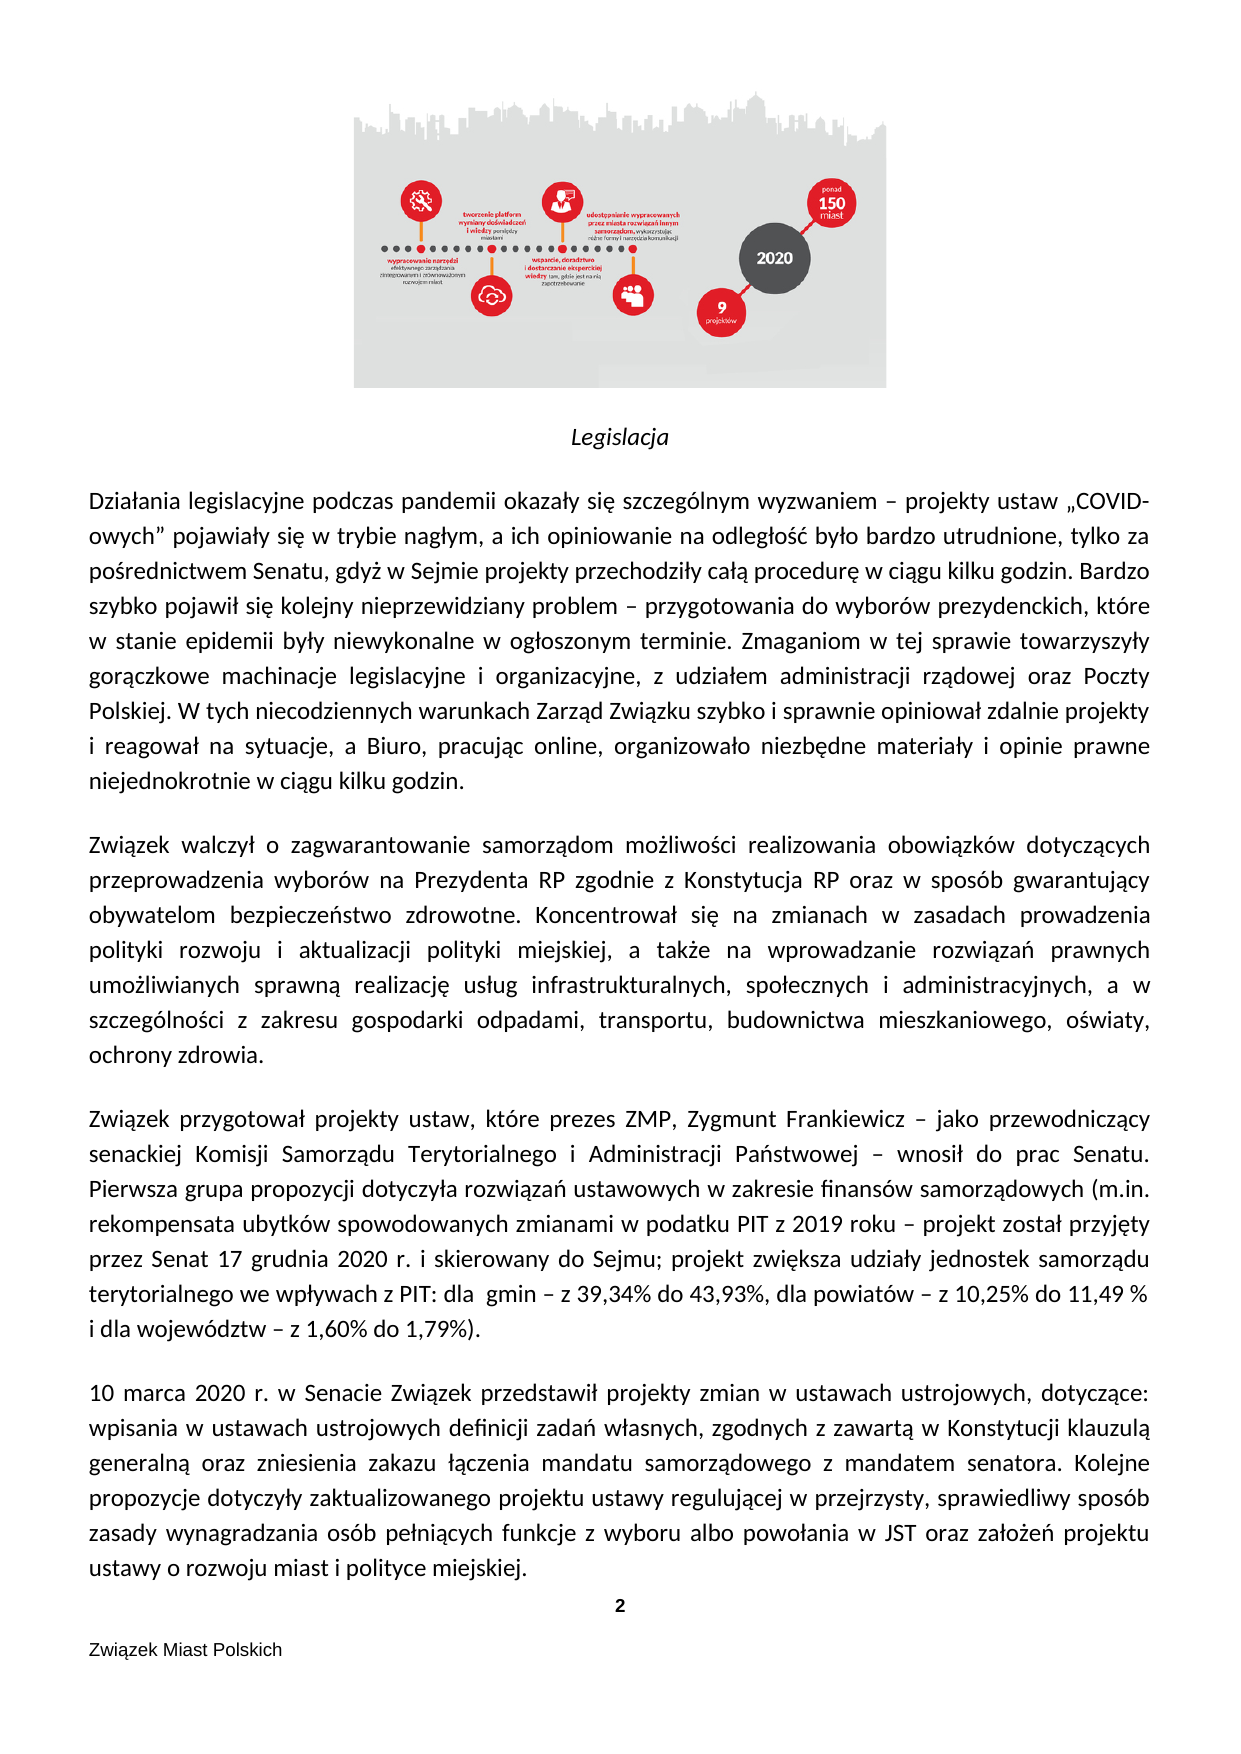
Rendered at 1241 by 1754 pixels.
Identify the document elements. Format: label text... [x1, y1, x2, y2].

text 10 marca 2020 r. w Senacie Związek przedstawił projekty zmian w ustawach ustrojowych, dotyczące: wpisania w ustawach ustrojowych definicji zadań własnych, zgodnych z zawartą w Konstytucji klauzulą generalną oraz zniesienia zakazu łączenia mandatu samorządowego z mandatem senatora. Kolejne propozycje dotyczyły zaktualizowanego projektu ustawy regulującej w przejrzysty, sprawiedliwy sposób zasady wynagradzania osób pełniących funkcje z wyboru albo powołania w JST oraz założeń projektu ustawy o rozwoju miast i polityce miejskiej. [89, 1377, 1152, 1583]
text Związek walczył o zagwarantowanie samorządom możliwości realizowania obowiązków dotyczących przeprowadzenia wyborów na Prezydenta RP zgodnie z Konstytucja RP oraz w sposób gwarantujący obywatelom bezpieczeństwo zdrowotne. Koncentrował się na zmianach w zasadach prowadzenia polityki rozwoju i aktualizacji polityki miejskiej, a także na wprowadzanie rozwiązań prawnych umożliwianych sprawną realizację usług infrastrukturalnych, społecznych i administracyjnych, a w szczególności z zakresu gospodarki odpadami, transportu, budownictwa mieszkaniowego, oświaty, ochrony zdrowia. [89, 829, 1152, 1070]
text Związek przygotował projekty ustaw, które prezes ZMP, Zygmunt Frankiewicz – jako przewodniczący senackiej Komisji Samorządu Terytorialnego i Administracji Państwowej – wnosił do prac Senatu. Pierwsza grupa propozycji dotyczyła rozwiązań ustawowych w zakresie finansów samorządowych (m.in. rekompensata ubytków spowodowanych zmianami w podatku PIT z 2019 roku – projekt został przyjęty przez Senat 17 grudnia 2020 r. i skierowany do Sejmu; projekt zwiększa udziały jednostek samorządu terytorialnego we wpływach z PIT: dla gmin – z 39,34% do 43,93%, dla powiatów – z 10,25% do 11,49 % i dla województw – z 1,60% do 1,79%). [89, 1103, 1152, 1344]
picture [353, 88, 887, 388]
text Legislacja [89, 421, 1152, 451]
text Działania legislacyjne podczas pandemii okazały się szczególnym wyzwaniem – projekty ustaw „COVID-owych” pojawiały się w trybie nagłym, a ich opiniowanie na odległość było bardzo utrudnione, tylko za pośrednictwem Senatu, gdyż w Sejmie projekty przechodziły całą procedurę w ciągu kilku godzin. Bardzo szybko pojawił się kolejny nieprzewidziany problem – przygotowania do wyborów prezydenckich, które w stanie epidemii były niewykonalne w ogłoszonym terminie. Zmaganiom w tej sprawie towarzyszyły gorączkowe machinacje legislacyjne i organizacyjne, z udziałem administracji rządowej oraz Poczty Polskiej. W tych niecodziennych warunkach Zarząd Związku szybko i sprawnie opiniował zdalnie projekty i reagował na sytuacje, a Biuro, pracując online, organizowało niezbędne materiały i opinie prawne niejednokrotnie w ciągu kilku godzin. [89, 485, 1152, 796]
